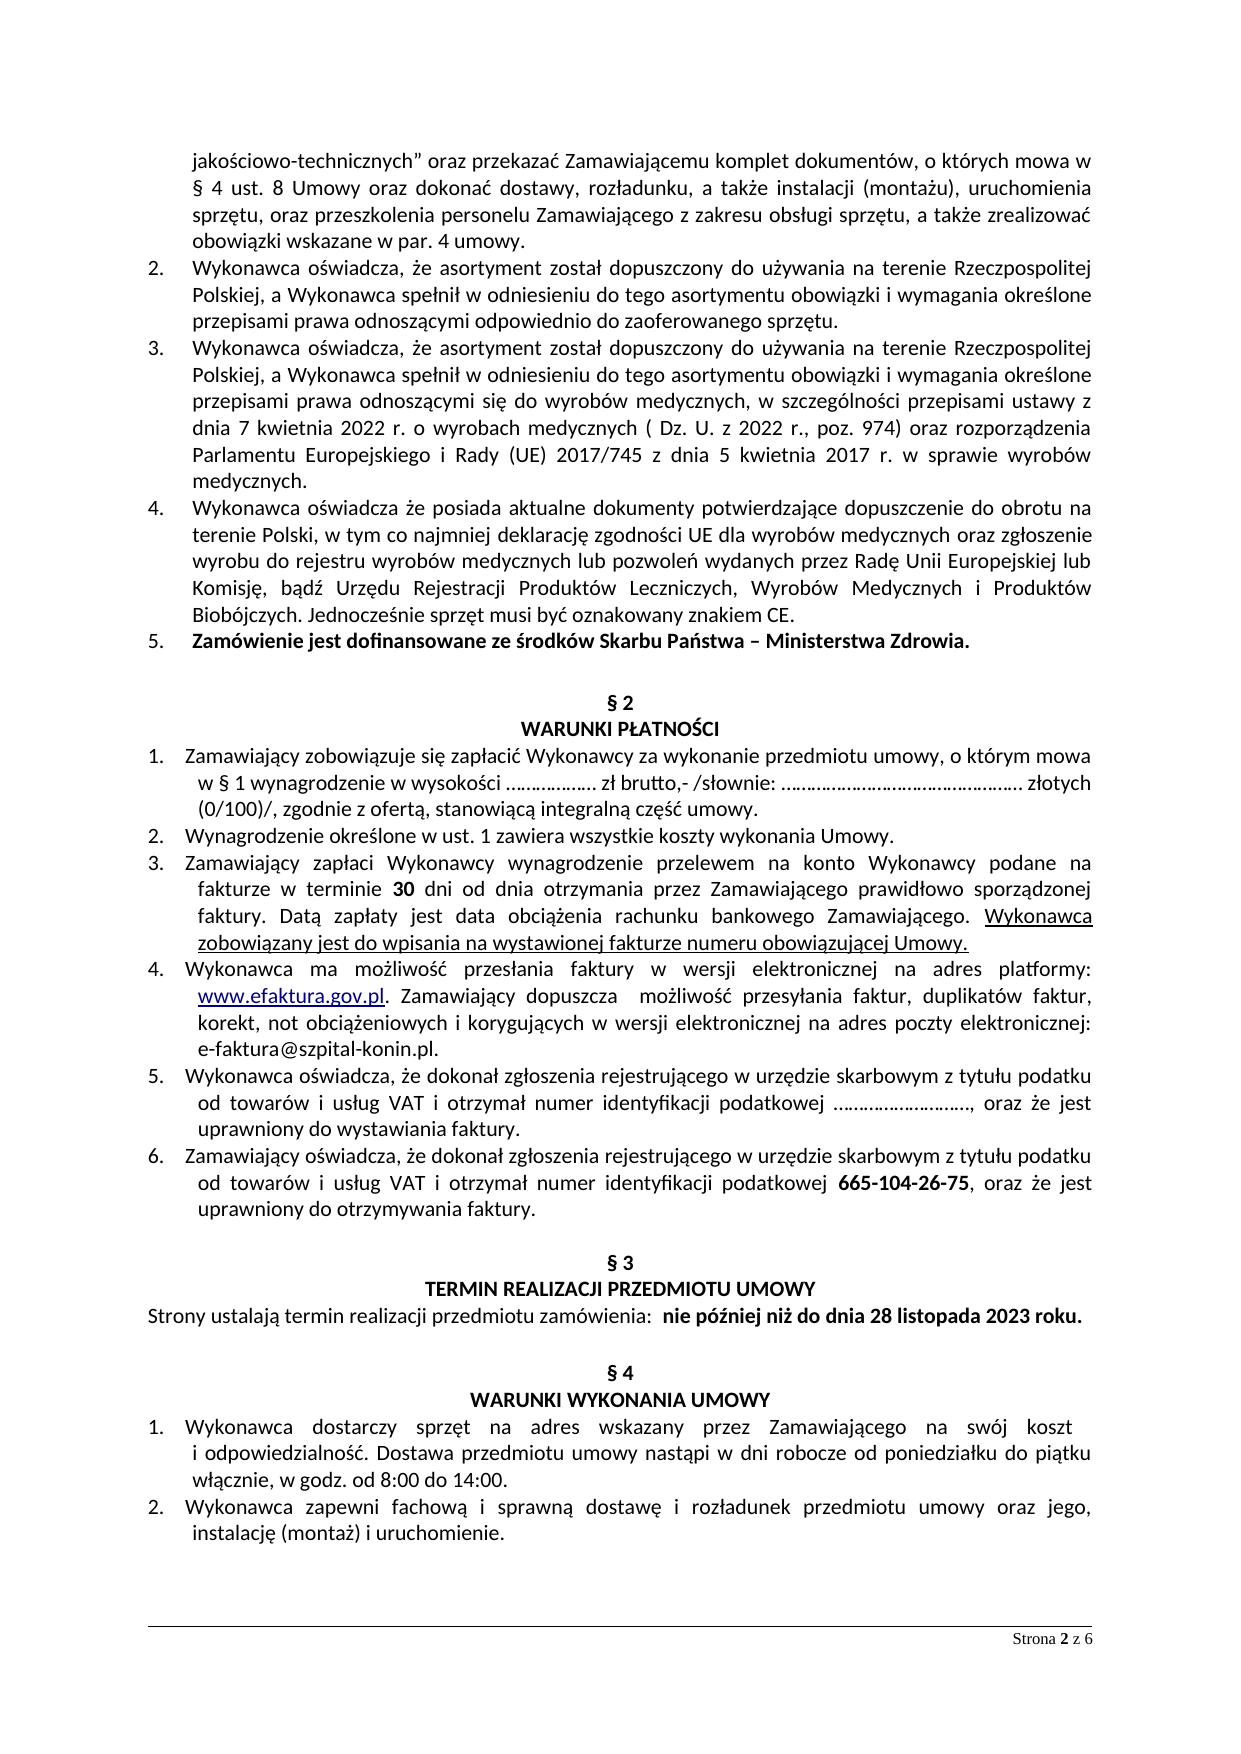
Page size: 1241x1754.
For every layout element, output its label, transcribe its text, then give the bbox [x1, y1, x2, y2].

text WARUNKI PŁATNOŚCI [148, 716, 1092, 742]
text Strony ustalają termin realizacji przedmiotu zamówienia: nie później niż do dnia 28 listopada 2023 roku. [148, 1302, 1092, 1329]
list Wykonawca dostarczy sprzęt na adres wskazany przez Zamawiającego na swój koszt i odpowiedzialność. Dostawa przedmiotu umowy nastąpi w dni robocze od poniedziałku do piątku włącznie, w godz. od 8:00 do 14:00. [148, 1413, 1092, 1493]
text TERMIN REALIZACJI PRZEDMIOTU UMOWY [148, 1276, 1092, 1302]
text § 4 [148, 1359, 1092, 1386]
list Wykonawca zapewni fachową i sprawną dostawę i rozładunek przedmiotu umowy oraz jego, instalację (montaż) i uruchomienie. [148, 1493, 1092, 1546]
text § 3 [148, 1249, 1092, 1276]
list Wykonawca oświadcza, że asortyment został dopuszczony do używania na terenie Rzeczpospolitej Polskiej, a Wykonawca spełnił w odniesieniu do tego asortymentu obowiązki i wymagania określone przepisami prawa odnoszącymi odpowiednio do zaoferowanego sprzętu. [148, 254, 1092, 334]
list Zamawiający oświadcza, że dokonał zgłoszenia rejestrującego w urzędzie skarbowym z tytułu podatku od towarów i usług VAT i otrzymał numer identyfikacji podatkowej 665-104-26-75, oraz że jest uprawniony do otrzymywania faktury. [148, 1142, 1092, 1222]
list Zamówienie jest dofinansowane ze środków Skarbu Państwa – Ministerstwa Zdrowia. [148, 628, 1092, 654]
list Wykonawca oświadcza że posiada aktualne dokumenty potwierdzające dopuszczenie do obrotu na terenie Polski, w tym co najmniej deklarację zgodności UE dla wyrobów medycznych oraz zgłoszenie wyrobu do rejestru wyrobów medycznych lub pozwoleń wydanych przez Radę Unii Europejskiej lub Komisję, bądź Urzędu Rejestracji Produktów Leczniczych, Wyrobów Medycznych i Produktów Biobójczych. Jednocześnie sprzęt musi być oznakowany znakiem CE. [148, 494, 1092, 628]
text WARUNKI WYKONANIA UMOWY [148, 1386, 1092, 1413]
list Wykonawca oświadcza, że dokonał zgłoszenia rejestrującego w urzędzie skarbowym z tytułu podatku od towarów i usług VAT i otrzymał numer identyfikacji podatkowej ………………………, oraz że jest uprawniony do wystawiania faktury. [148, 1062, 1092, 1142]
text § 2 [148, 689, 1092, 716]
list Wykonawca ma możliwość przesłania faktury w wersji elektronicznej na adres platformy: www.efaktura.gov.pl. Zamawiający dopuszcza możliwość przesyłania faktur, duplikatów faktur, korekt, not obciążeniowych i korygujących w wersji elektronicznej na adres poczty elektronicznej: e-faktura@szpital-konin.pl. [148, 956, 1092, 1062]
list Zamawiający zapłaci Wykonawcy wynagrodzenie przelewem na konto Wykonawcy podane na fakturze w terminie 30 dni od dnia otrzymania przez Zamawiającego prawidłowo sporządzonej faktury. Datą zapłaty jest data obciążenia rachunku bankowego Zamawiającego. Wykonawca zobowiązany jest do wpisania na wystawionej fakturze numeru obowiązującej Umowy. [148, 849, 1092, 956]
list Wynagrodzenie określone w ust. 1 zawiera wszystkie koszty wykonania Umowy. [148, 822, 1092, 849]
list Wykonawca oświadcza, że asortyment został dopuszczony do używania na terenie Rzeczpospolitej Polskiej, a Wykonawca spełnił w odniesieniu do tego asortymentu obowiązki i wymagania określone przepisami prawa odnoszącymi się do wyrobów medycznych, w szczególności przepisami ustawy z dnia 7 kwietnia 2022 r. o wyrobach medycznych ( Dz. U. z 2022 r., poz. 974) oraz rozporządzenia Parlamentu Europejskiego i Rady (UE) 2017/745 z dnia 5 kwietnia 2017 r. w sprawie wyrobów medycznych. [148, 334, 1092, 494]
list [148, 148, 1092, 254]
list Zamawiający zobowiązuje się zapłacić Wykonawcy za wykonanie przedmiotu umowy, o którym mowa w § 1 wynagrodzenie w wysokości ……………… zł brutto,- /słownie: ………………………………………… złotych (0/100)/, zgodnie z ofertą, stanowiącą integralną część umowy. [148, 742, 1092, 822]
